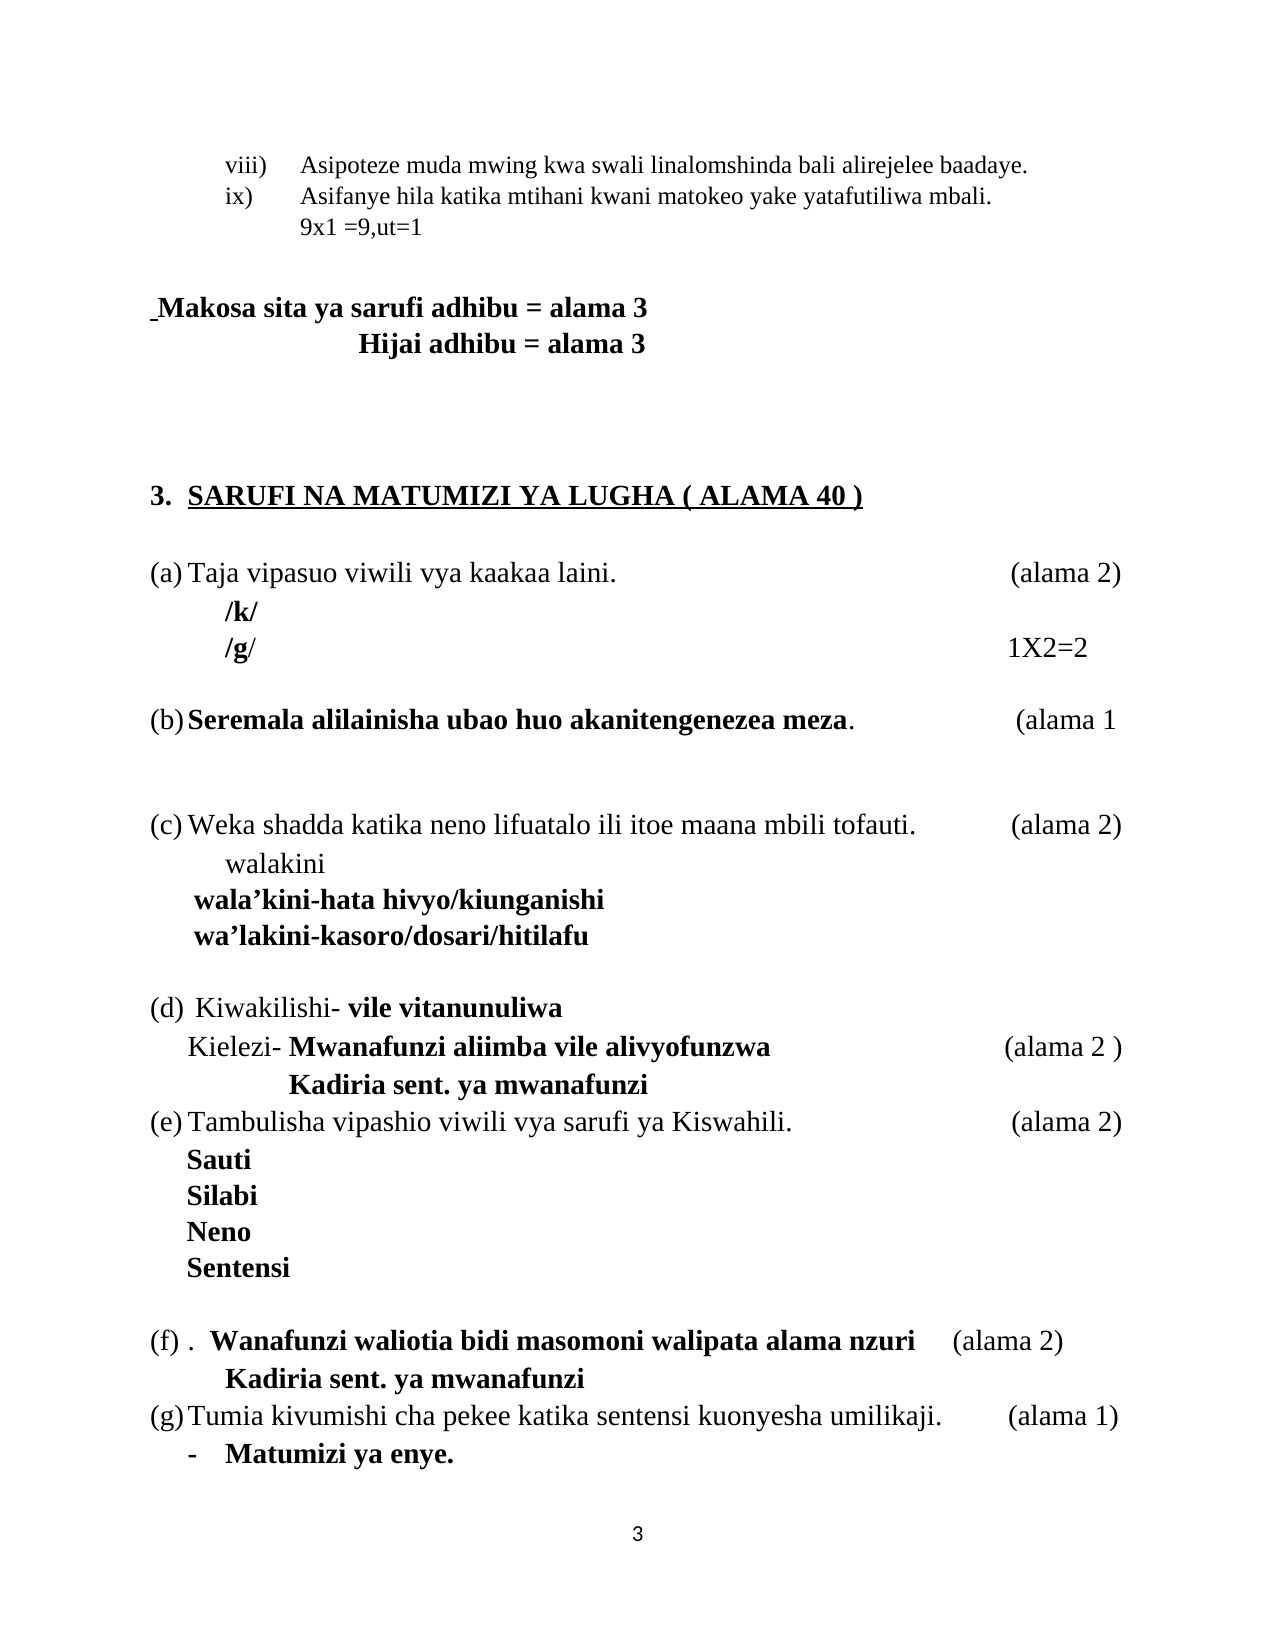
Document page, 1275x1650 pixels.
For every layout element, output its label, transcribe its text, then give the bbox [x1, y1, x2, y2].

list Seremala alilainisha ubao huo akanitengenezea meza. (alama 1 [150, 702, 1125, 736]
text Makosa sita ya sarufi adhibu = alama 3 [150, 260, 1125, 324]
text Kadiria sent. ya mwanafunzi [150, 1067, 1125, 1101]
list Tambulisha vipashio viwili vya sarufi ya Kiswahili. (alama 2) [150, 1104, 1125, 1137]
list Hijai adhibu = alama 3 [225, 327, 1125, 360]
list /k/ [225, 594, 1125, 627]
list Taja vipasuo viwili vya kaakaa laini. (alama 2) [150, 555, 1125, 589]
list Kadiria sent. ya mwanafunzi [225, 1361, 1125, 1395]
list 9x1 =9,ut=1 [300, 212, 1125, 241]
list . Wanafunzi waliotia bidi masomoni walipata alama nzuri (alama 2) [150, 1323, 1125, 1356]
list Tumia kivumishi cha pekee katika sentensi kuonyesha umilikaji. (alama 1) [150, 1398, 1125, 1431]
list Kiwakilishi- vile vitanunuliwa [150, 990, 1125, 1024]
list walakini [225, 846, 1125, 879]
text Silabi [150, 1178, 1125, 1212]
text wa’lakini-kasoro/dosari/hitilafu [150, 918, 1125, 952]
text wala’kini-hata hivyo/kiunganishi [150, 882, 1125, 916]
list Kielezi- Mwanafunzi aliimba vile alivyofunzwa (alama 2 ) [187, 1029, 1125, 1062]
text Neno [150, 1214, 1125, 1248]
list Asipoteze muda mwing kwa swali linalomshinda bali alirejelee baadaye. [225, 150, 1125, 179]
text Sauti [150, 1142, 1125, 1176]
list Asifanye hila katika mtihani kwani matokeo yake yatafutiliwa mbali. [225, 181, 1125, 210]
text Sentensi [150, 1251, 1125, 1284]
list Weka shadda katika neno lifuatalo ili itoe maana mbili tofauti. (alama 2) [150, 807, 1125, 841]
list /g/ 1X2=2 [225, 630, 1125, 664]
list SARUFI NA MATUMIZI YA LUGHA ( ALAMA 40 ) [150, 478, 1125, 512]
list Matumizi ya enye. [187, 1436, 1125, 1470]
